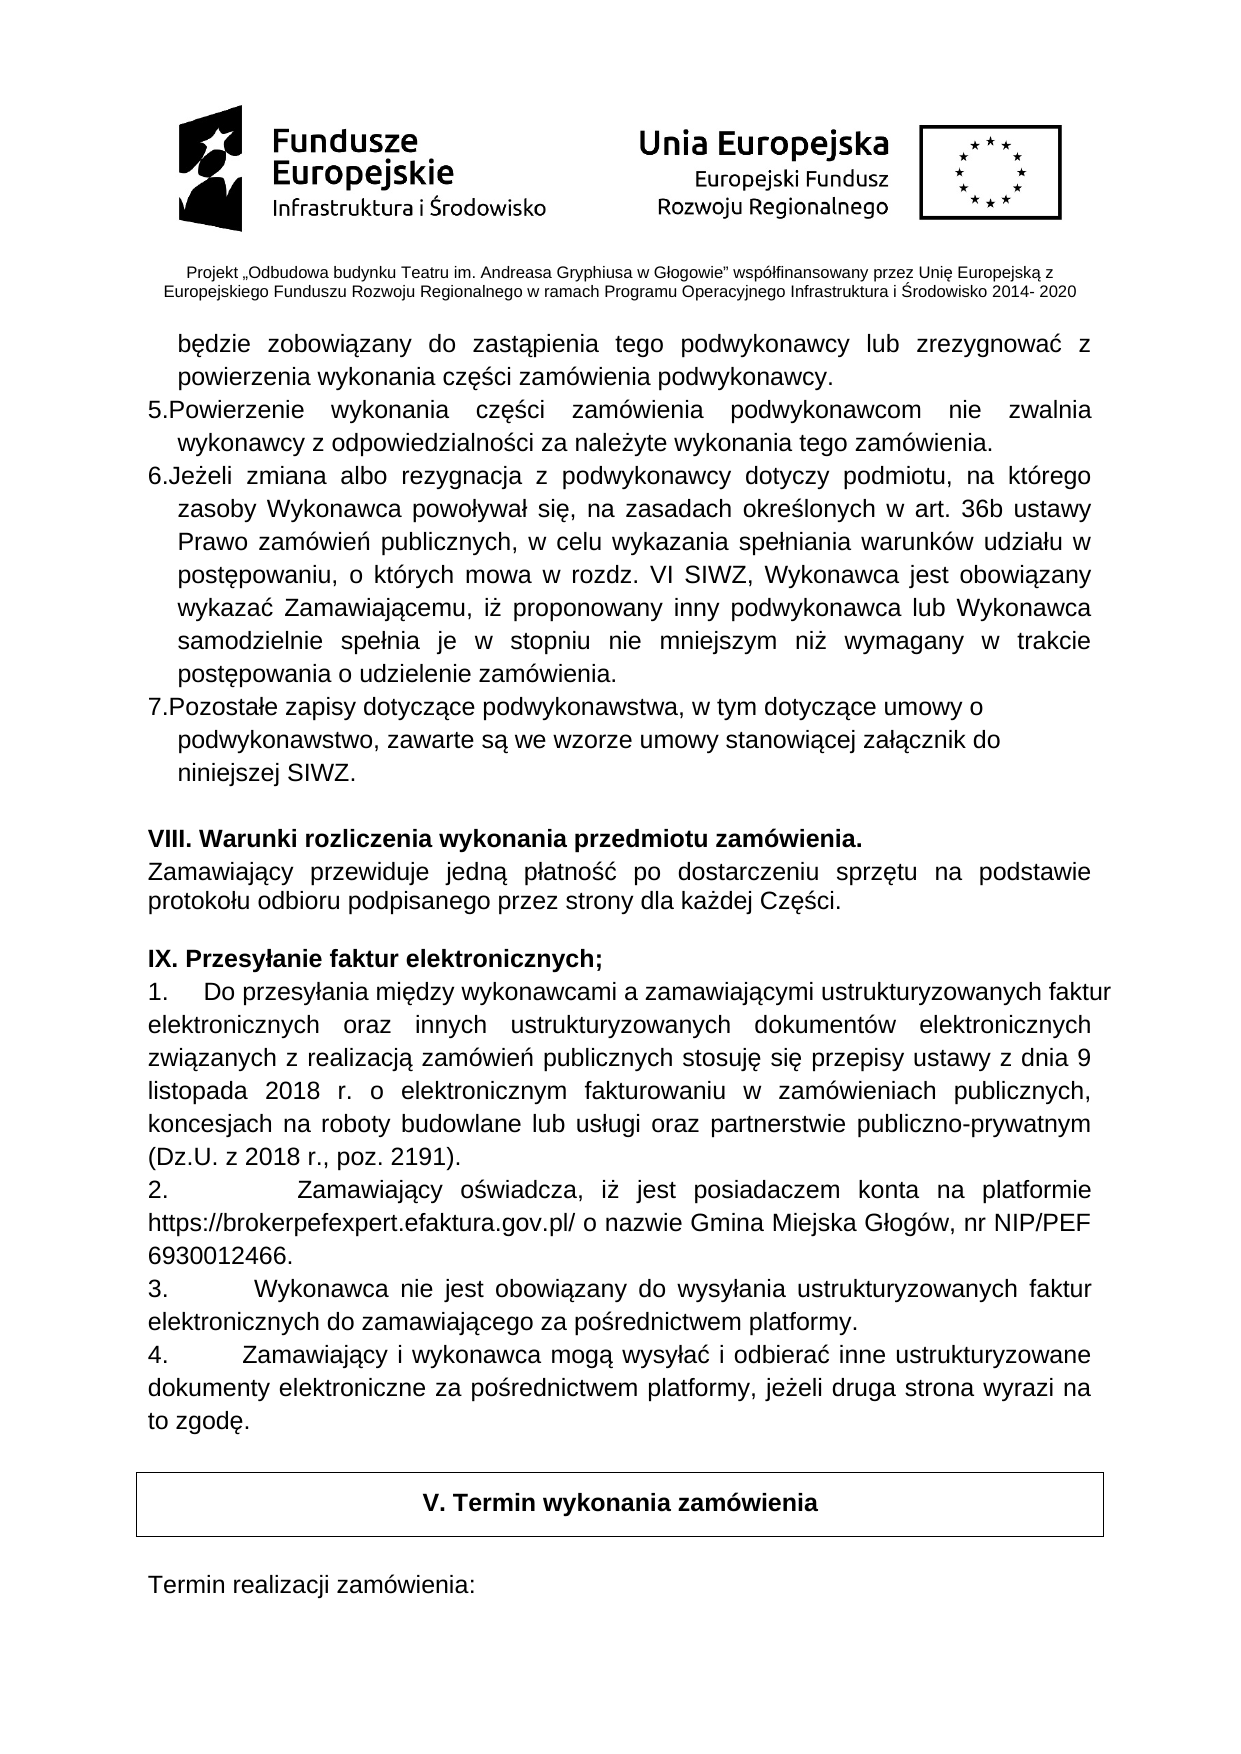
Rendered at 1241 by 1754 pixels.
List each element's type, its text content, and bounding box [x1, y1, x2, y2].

text 2. Zamawiający oświadcza, iż jest posiadaczem konta na platformie https://brokerpefexpert.efaktura.gov.pl/ o nazwie Gmina Miejska Głogów, nr NIP/PEF 6930012466. [148, 1175, 1093, 1269]
text Termin realizacji zamówienia: [148, 1570, 1093, 1599]
text VIII. Warunki rozliczenia wykonania przedmiotu zamówienia. [148, 824, 1093, 853]
text 4. Zamawiający i wykonawca mogą wysyłać i odbierać inne ustrukturyzowane dokumenty elektroniczne za pośrednictwem platformy, jeżeli druga strona wyrazi na to zgodę. [148, 1340, 1093, 1435]
text 7.Pozostałe zapisy dotyczące podwykonawstwa, w tym dotyczące umowy o podwykonawstwo, zawarte są we wzorze umowy stanowiącej załącznik do niniejszej SIWZ. [148, 692, 1099, 787]
text IX. Przesyłanie faktur elektronicznych; [148, 944, 1093, 972]
text 1. Do przesyłania między wykonawcami a zamawiającymi ustrukturyzowanych faktur elektronicznych oraz innych ustrukturyzowanych dokumentów elektronicznych związanych z realizacją zamówień publicznych stosuję się przepisy ustawy z dnia 9 listopada 2018 r. o elektronicznym fakturowaniu w zamówieniach publicznych, koncesjach na roboty budowlane lub usługi oraz partnerstwie publiczno-prywatnym (Dz.U. z 2018 r., poz. 2191). [148, 977, 1093, 1171]
table_header V. Termin wykonania zamówienia [137, 1473, 1103, 1536]
text 3. Wykonawca nie jest obowiązany do wysyłania ustrukturyzowanych faktur elektronicznych do zamawiającego za pośrednictwem platformy. [148, 1274, 1093, 1336]
text 5.Powierzenie wykonania części zamówienia podwykonawcom nie zwalnia wykonawcy z odpowiedzialności za należyte wykonania tego zamówienia. [148, 395, 1093, 457]
picture [147, 73, 1093, 263]
text Zamawiający przewiduje jedną płatność po dostarczeniu sprzętu na podstawie protokołu odbioru podpisanego przez strony dla każdej Części. [148, 857, 1093, 915]
text 6.Jeżeli zmiana albo rezygnacja z podwykonawcy dotyczy podmiotu, na którego zasoby Wykonawca powoływał się, na zasadach określonych w art. 36b ustawy Prawo zamówień publicznych, w celu wykazania spełniania warunków udziału w postępowaniu, o których mowa w rozdz. VI SIWZ, Wykonawca jest obowiązany wykazać Zamawiającemu, iż proponowany inny podwykonawca lub Wykonawca samodzielnie spełnia je w stopniu nie mniejszym niż wymagany w trakcie postępowania o udzielenie zamówienia. [148, 461, 1093, 688]
